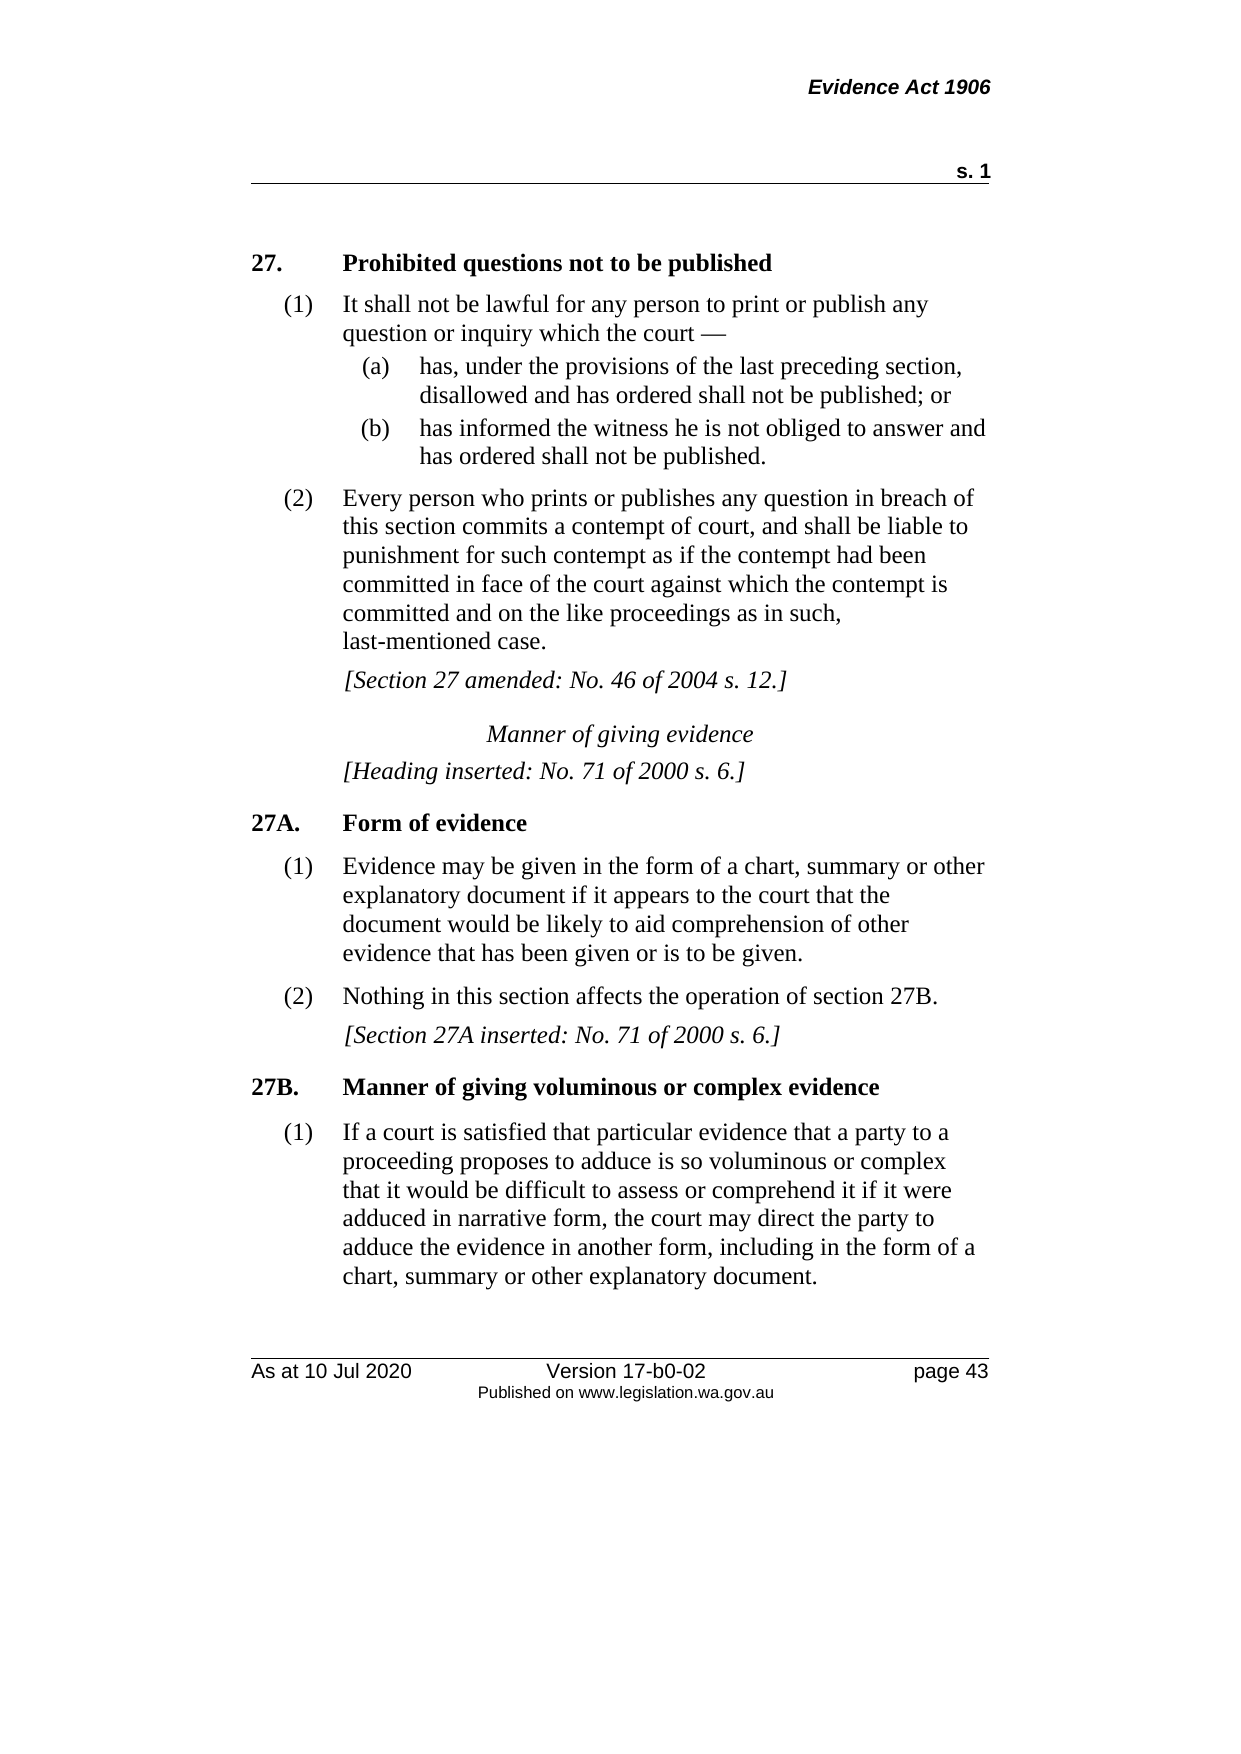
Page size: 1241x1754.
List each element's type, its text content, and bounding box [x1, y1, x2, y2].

text (1) It shall not be lawful for any person to print or publish any question or inquiry which the court — [251, 289, 989, 347]
text (1) Evidence may be given in the form of a chart, summary or other explanatory document if it appears to the court that the document would be likely to aid comprehension of other evidence that has been given or is to be given. [251, 851, 989, 966]
text [Section 27 amended: No. 46 of 2004 s. 12.] [251, 666, 989, 694]
subtitle [Heading inserted: No. 71 of 2000 s. 6.] [251, 756, 989, 785]
text (1) If a court is satisfied that particular evidence that a party to a proceeding proposes to adduce is so voluminous or complex that it would be difficult to assess or comprehend it if it were adduced in narrative form, the court may direct the party to adduce the evidence in another form, including in the form of a chart, summary or other explanatory document. [251, 1117, 989, 1290]
subtitle 27A. Form of evidence [251, 808, 989, 837]
text [Section 27A inserted: No. 71 of 2000 s. 6.] [251, 1020, 989, 1049]
text (2) Nothing in this section affects the operation of section 27B. [251, 981, 989, 1010]
subtitle 27. Prohibited questions not to be published [251, 248, 989, 277]
subtitle 27B. Manner of giving voluminous or complex evidence [251, 1072, 989, 1101]
text (b) has informed the witness he is not obliged to answer and has ordered shall not be published. [251, 413, 989, 470]
text (a) has, under the provisions of the last preceding section, disallowed and has ordered shall not be published; or [251, 351, 989, 408]
text (2) Every person who prints or publishes any question in breach of this section commits a contempt of court, and shall be liable to punishment for such contempt as if the contempt had been committed in face of the court against which the contempt is committed and on the like proceedings as in such, last-mentioned case. [251, 483, 989, 655]
subtitle Manner of giving evidence [251, 719, 989, 748]
